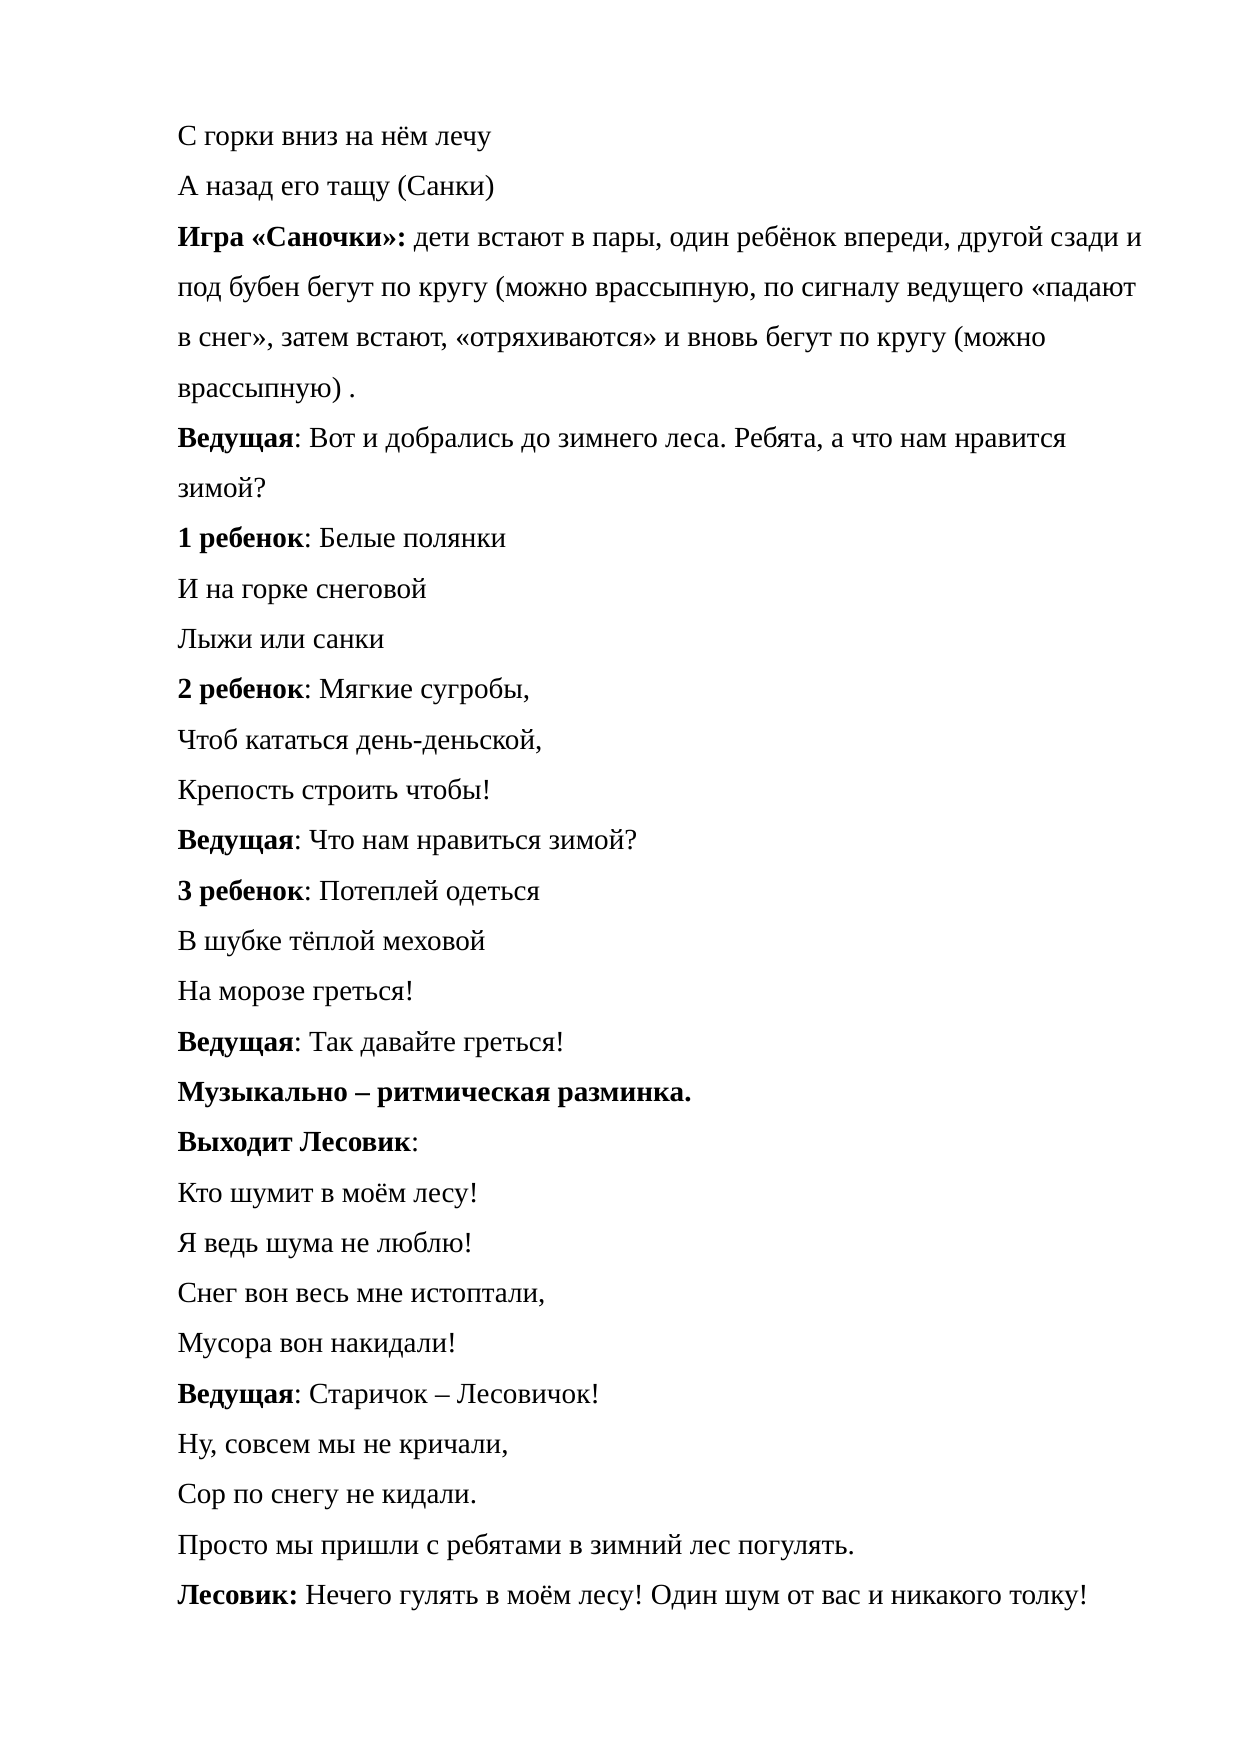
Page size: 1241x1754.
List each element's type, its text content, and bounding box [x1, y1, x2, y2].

text Ведущая: Старичок – Лесовичок! [177, 1376, 1152, 1409]
text Лыжи или санки [177, 621, 1152, 655]
text В шубке тёплой меховой [177, 923, 1152, 957]
text Выходит Лесовик: [177, 1124, 1152, 1158]
text 3 ребенок: Потеплей одеться [177, 873, 1152, 906]
text Мусора вон накидали! [177, 1326, 1152, 1359]
text Игра «Саночки»: дети встают в пары, один ребёнок впереди, другой сзади и под бубен бегут по кругу (можно врассыпную, по сигналу ведущего «падают в снег», затем встают, «отряхиваются» и вновь бегут по кругу (можно врассыпную) . [177, 219, 1152, 403]
text 1 ребенок: Белые полянки [177, 521, 1152, 554]
text Ну, совсем мы не кричали, [177, 1426, 1152, 1460]
text Ведущая: Вот и добрались до зимнего леса. Ребята, а что нам нравится зимой? [177, 420, 1152, 504]
text Чтоб кататься день-деньской, [177, 722, 1152, 755]
text Снег вон весь мне истоптали, [177, 1275, 1152, 1309]
text Ведущая: Так давайте греться! [177, 1024, 1152, 1057]
text Лесовик: Нечего гулять в моём лесу! Один шум от вас и никакого толку! [177, 1577, 1152, 1611]
text А назад его тащу (Санки) [177, 168, 1152, 202]
text 2 ребенок: Мягкие сугробы, [177, 672, 1152, 705]
text На морозе греться! [177, 973, 1152, 1007]
text Просто мы пришли с ребятами в зимний лес погулять. [177, 1527, 1152, 1560]
text Ведущая: Что нам нравиться зимой? [177, 822, 1152, 856]
text И на горке снеговой [177, 571, 1152, 604]
text Крепость строить чтобы! [177, 772, 1152, 806]
text Я ведь шума не люблю! [177, 1225, 1152, 1258]
text Кто шумит в моём лесу! [177, 1175, 1152, 1208]
text Музыкально – ритмическая разминка. [177, 1074, 1152, 1108]
text С горки вниз на нём лечу [177, 118, 1152, 152]
text Сор по снегу не кидали. [177, 1477, 1152, 1510]
